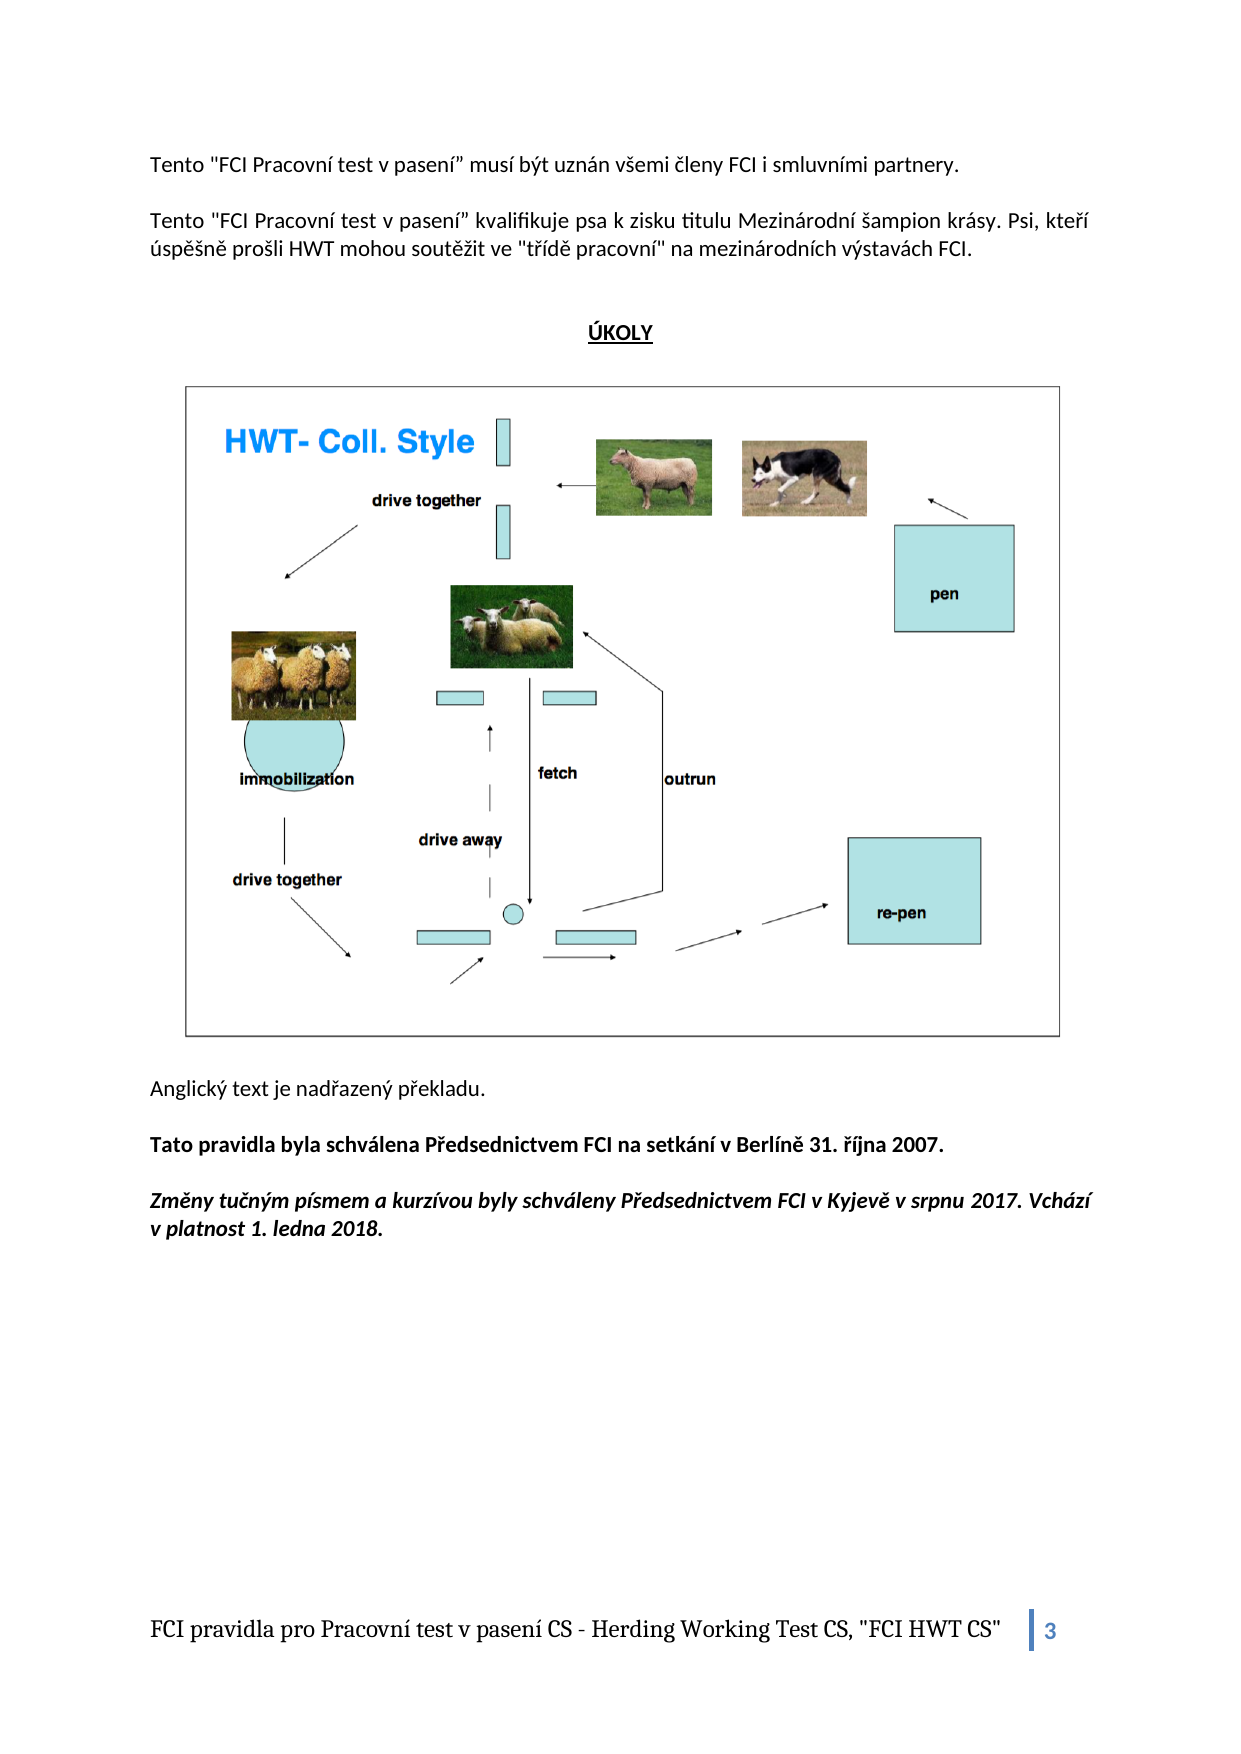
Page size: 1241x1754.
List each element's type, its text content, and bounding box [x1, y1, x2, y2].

text Změny tučným písmem a kurzívou byly schváleny Předsednictvem FCI v Kyjevě v srpnu 2017. Vchází v platnost 1. ledna 2018. [150, 1186, 1090, 1242]
text Tento "FCI Pracovní test v pasení” kvalifikuje psa k zisku titulu Mezinárodní šampion krásy. Psi, kteří úspěšně prošli HWT mohou soutěžit ve "třídě pracovní" na mezinárodních výstavách FCI. [150, 206, 1090, 262]
picture [150, 374, 1090, 1047]
text Tento "FCI Pracovní test v pasení” musí být uznán všemi členy FCI i smluvními partnery. [150, 150, 1090, 178]
text Tato pravidla byla schválena Předsednictvem FCI na setkání v Berlíně 31. října 2007. [150, 1130, 1090, 1158]
text Anglický text je nadřazený překladu. [150, 1074, 1090, 1102]
text ÚKOLY [150, 318, 1090, 346]
